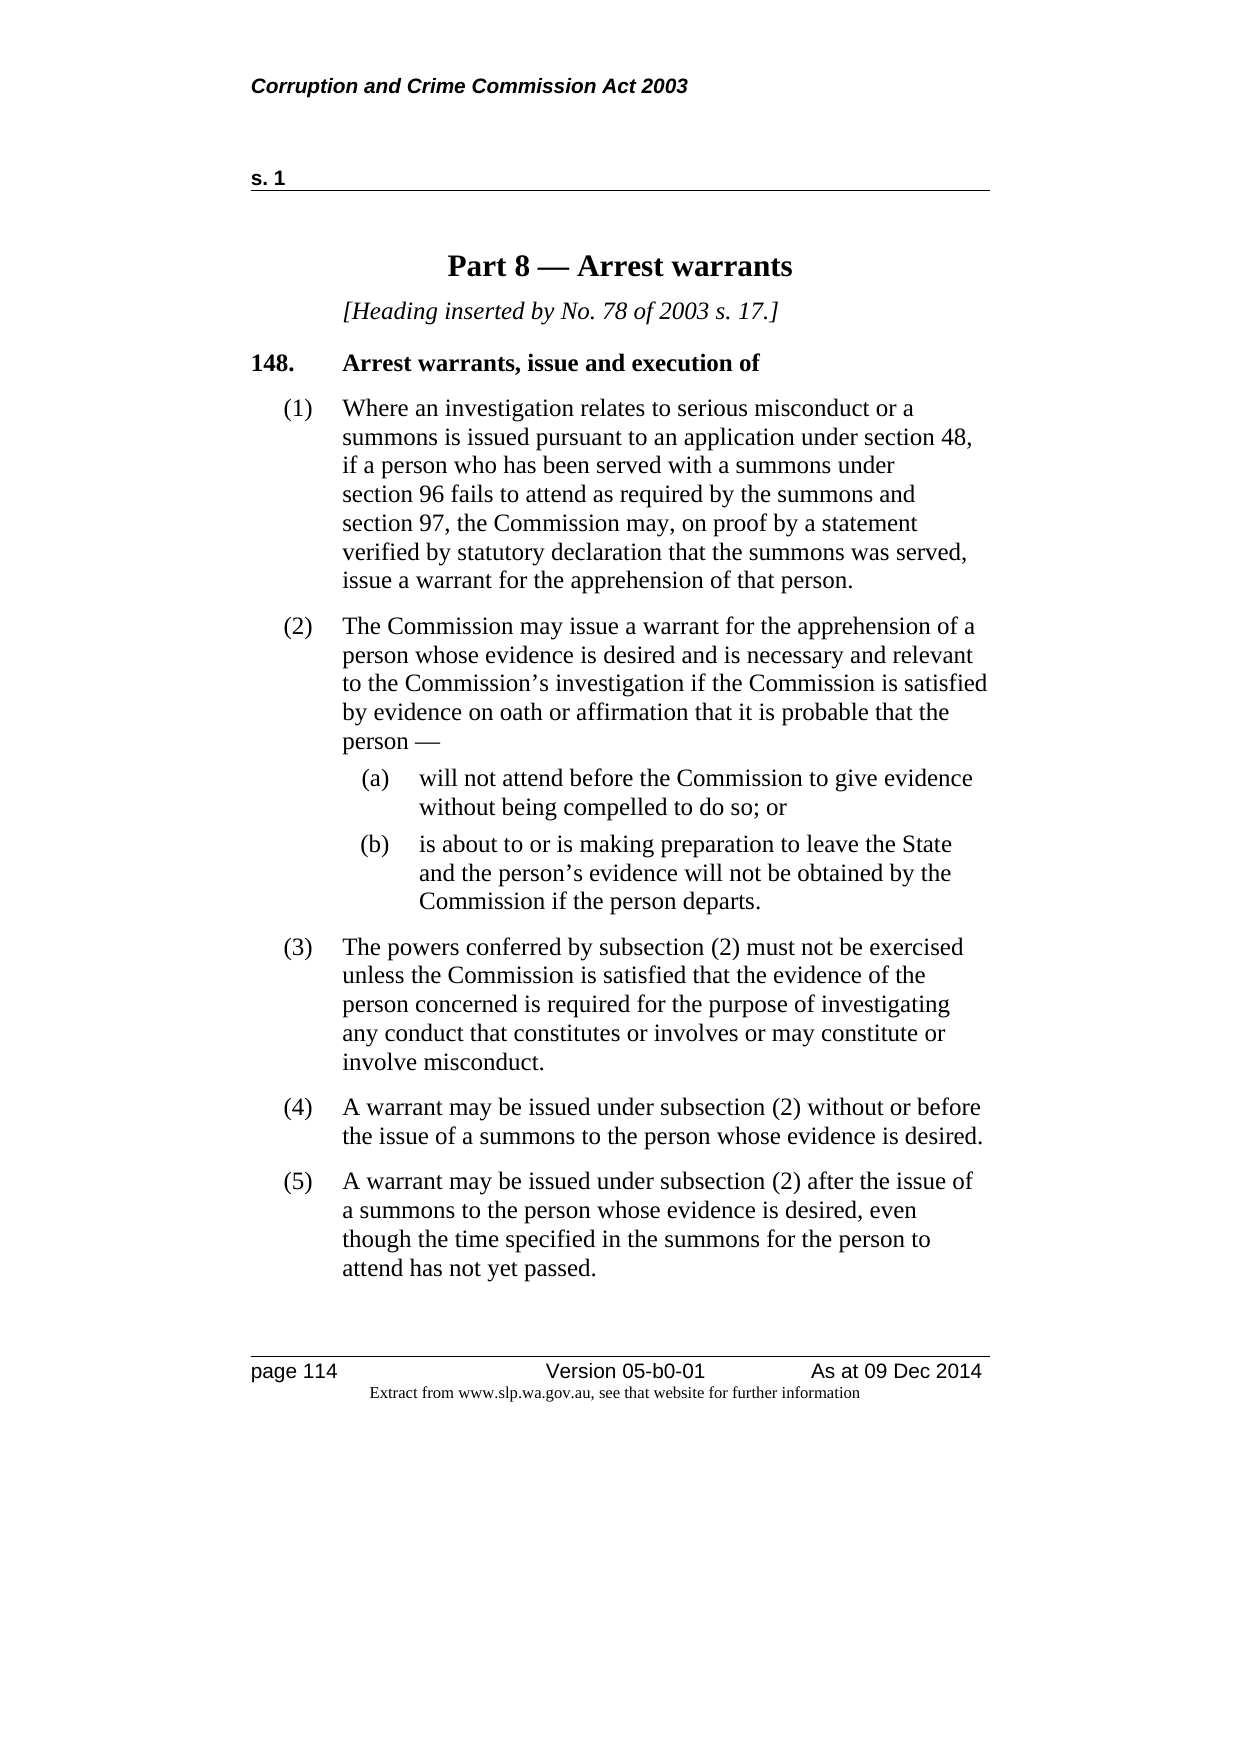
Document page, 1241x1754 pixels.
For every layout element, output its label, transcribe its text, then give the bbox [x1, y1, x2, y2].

text (a) will not attend before the Commission to give evidence without being compelled to do so; or [251, 763, 990, 821]
subtitle Part 8 — Arrest warrants [251, 247, 990, 283]
text (3) The powers conferred by subsection (2) must not be exercised unless the Commission is satisfied that the evidence of the person concerned is required for the purpose of investigating any conduct that constitutes or involves or may constitute or involve misconduct. [251, 932, 990, 1076]
text (2) The Commission may issue a warrant for the apprehension of a person whose evidence is desired and is necessary and relevant to the Commission’s investigation if the Commission is satisfied by evidence on oath or affirmation that it is probable that the person — [251, 611, 990, 755]
subtitle 148. Arrest warrants, issue and execution of [251, 348, 990, 376]
text (1) Where an investigation relates to serious misconduct or a summons is issued pursuant to an application under section 48, if a person who has been served with a summons under section 96 fails to attend as required by the summons and section 97, the Commission may, on proof by a statement verified by statutory declaration that the summons was served, issue a warrant for the apprehension of that person. [251, 393, 990, 594]
text (b) is about to or is making preparation to leave the State and the person’s evidence will not be obtained by the Commission if the person departs. [251, 829, 990, 915]
text (5) A warrant may be issued under subsection (2) after the issue of a summons to the person whose evidence is desired, even though the time specified in the summons for the person to attend has not yet passed. [251, 1166, 990, 1281]
subtitle [Heading inserted by No. 78 of 2003 s. 17.] [251, 296, 990, 325]
text (4) A warrant may be issued under subsection (2) without or before the issue of a summons to the person whose evidence is desired. [251, 1092, 990, 1150]
